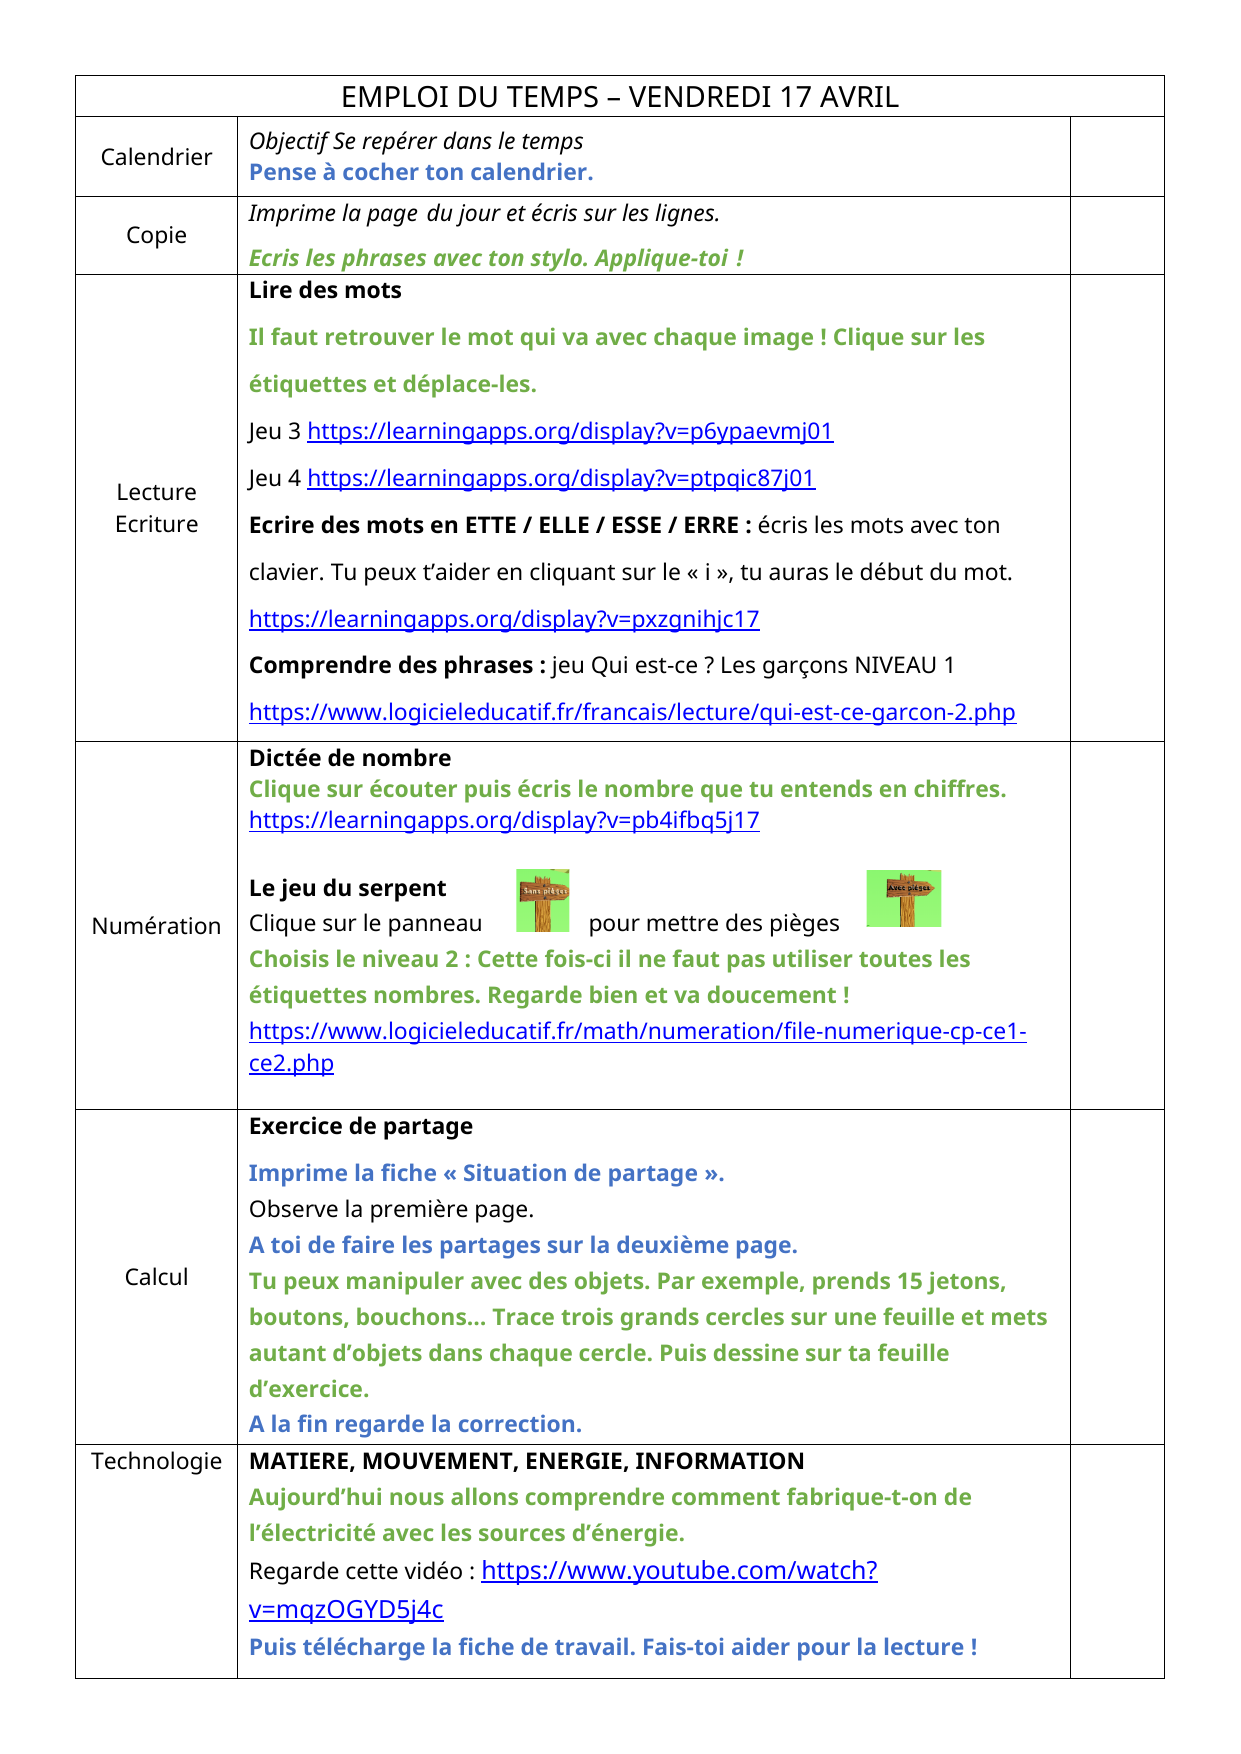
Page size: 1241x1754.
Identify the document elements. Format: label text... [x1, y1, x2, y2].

table_cell [1071, 117, 1164, 196]
table_cell [1071, 275, 1164, 741]
table_header EMPLOI DU TEMPS – VENDREDI 17 AVRIL [76, 76, 1164, 116]
table_cell Objectif Se repérer dans le temps Pense à cocher ton calendrier. [238, 117, 1070, 196]
table_cell [1071, 197, 1164, 273]
table_cell Numération [76, 742, 237, 1109]
table_cell Copie [76, 197, 237, 273]
table_cell Calcul [76, 1110, 237, 1443]
table_cell Exercice de partage Imprime la fiche « Situation de partage ». Observe la première page. A toi de faire les partages sur la deuxième page. Tu peux manipuler avec des objets. Par exemple, prends 15 jetons, boutons, bouchons… Trace trois grands cercles sur une feuille et mets autant d’objets dans chaque cercle. Puis dessine sur ta feuille d’exercice. A la fin regarde la correction. [238, 1110, 1070, 1443]
table_cell Dictée de nombre Clique sur écouter puis écris le nombre que tu entends en chiffres. https://learningapps.org/display?v=pb4ifbq5j17 Le jeu du serpent Clique sur le panneau pour mettre des pièges Choisis le niveau 2 : Cette fois-ci il ne faut pas utiliser toutes les étiquettes nombres. Regarde bien et va doucement ! https://www.logicieleducatif.fr/math/numeration/file-numerique-cp-ce1-ce2.php [238, 742, 1070, 1109]
table_cell [1071, 1110, 1164, 1443]
table_cell Lecture Ecriture [76, 275, 237, 741]
picture [866, 870, 943, 931]
table_cell Lire des mots Il faut retrouver le mot qui va avec chaque image ! Clique sur les étiquettes et déplace-les. Jeu 3 https://learningapps.org/display?v=p6ypaevmj01 Jeu 4 https://learningapps.org/display?v=ptpqic87j01 Ecrire des mots en ETTE / ELLE / ESSE / ERRE : écris les mots avec ton clavier. Tu peux t’aider en cliquant sur le « i », tu auras le début du mot. https://learningapps.org/display?v=pxzgnihjc17 Comprendre des phrases : jeu Qui est-ce ? Les garçons NIVEAU 1 https://www.logicieleducatif.fr/francais/lecture/qui-est-ce-garcon-2.php [238, 275, 1070, 741]
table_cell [238, 1445, 1070, 1678]
table_cell Technologie [76, 1445, 237, 1678]
picture [516, 869, 572, 934]
table_cell [1071, 1445, 1164, 1678]
table_cell [1071, 742, 1164, 1109]
table_cell Imprime la page du jour et écris sur les lignes. Ecris les phrases avec ton stylo. Applique-toi ! [238, 197, 1070, 273]
table_cell Calendrier [76, 117, 237, 196]
